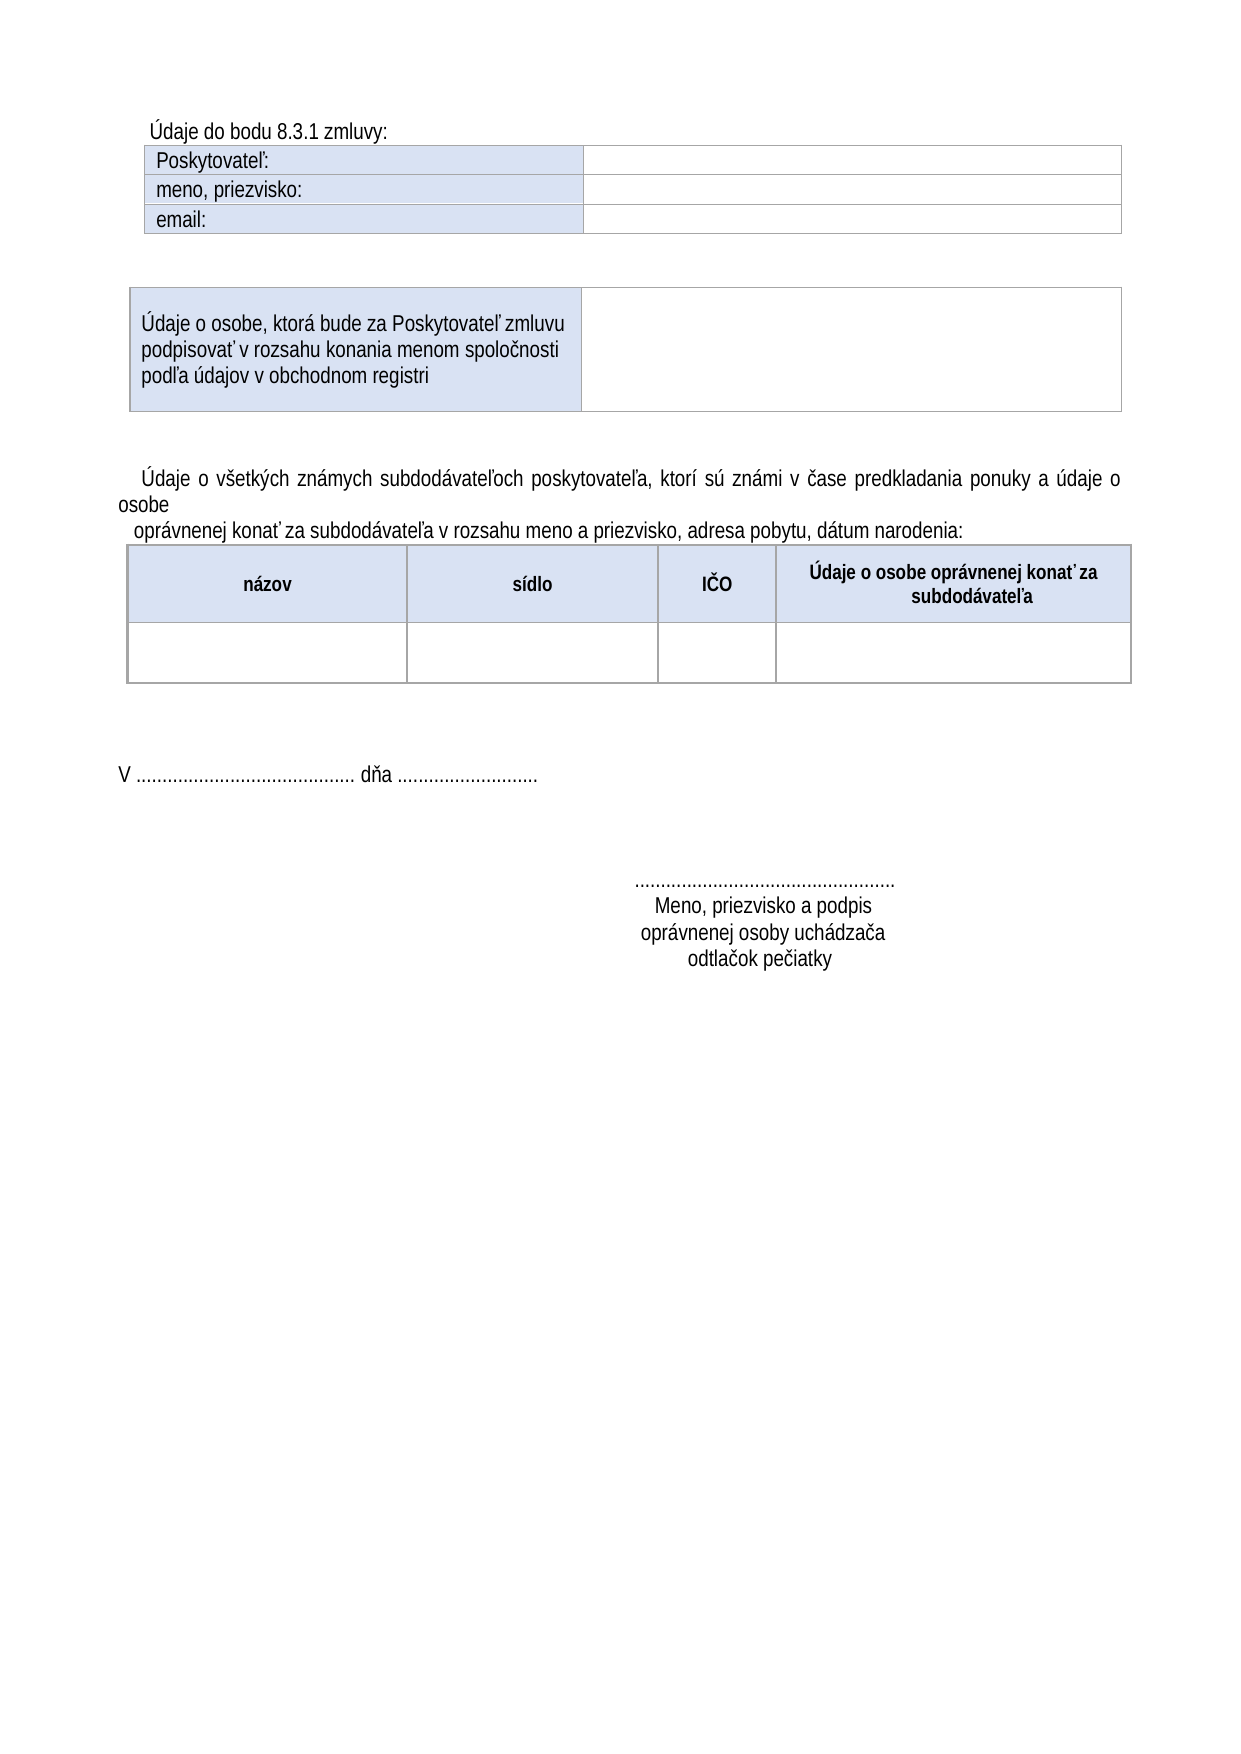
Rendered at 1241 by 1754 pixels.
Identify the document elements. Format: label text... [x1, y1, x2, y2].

table_cell email: [145, 205, 583, 233]
table_header [584, 146, 1121, 174]
text odtlačok pečiatky [118, 945, 1122, 971]
table_cell [777, 623, 1130, 682]
text .................................................. [118, 866, 1122, 892]
table_header [582, 288, 1121, 411]
table_cell [129, 623, 406, 682]
text Meno, priezvisko a podpis [118, 892, 1122, 919]
text Údaje do bodu 8.3.1 zmluvy: [118, 118, 1122, 144]
table_header Údaje o osobe oprávnenej konať za subdodávateľa [777, 546, 1130, 622]
table_header sídlo [408, 546, 657, 622]
table_header Údaje o osobe, ktorá bude za Poskytovateľ zmluvu podpisovať v rozsahu konania menom spoločnosti podľa údajov v obchodnom registri [131, 288, 581, 411]
table_cell [584, 175, 1121, 203]
table_header názov [129, 546, 406, 622]
table_cell [408, 623, 657, 682]
table_header IČO [659, 546, 775, 622]
text oprávnenej konať za subdodávateľa v rozsahu meno a priezvisko, adresa pobytu, dátum narodenia: [118, 517, 1122, 543]
table_cell [584, 205, 1121, 233]
text V .......................................... dňa ........................... [118, 761, 1122, 787]
table_cell meno, priezvisko: [145, 175, 583, 203]
text oprávnenej osoby uchádzača [118, 919, 1122, 945]
table_cell [659, 623, 775, 682]
table_header Poskytovateľ: [145, 146, 583, 174]
text Údaje o všetkých známych subdodávateľoch poskytovateľa, ktorí sú známi v čase predkladania ponuky a údaje o osobe [118, 464, 1122, 517]
